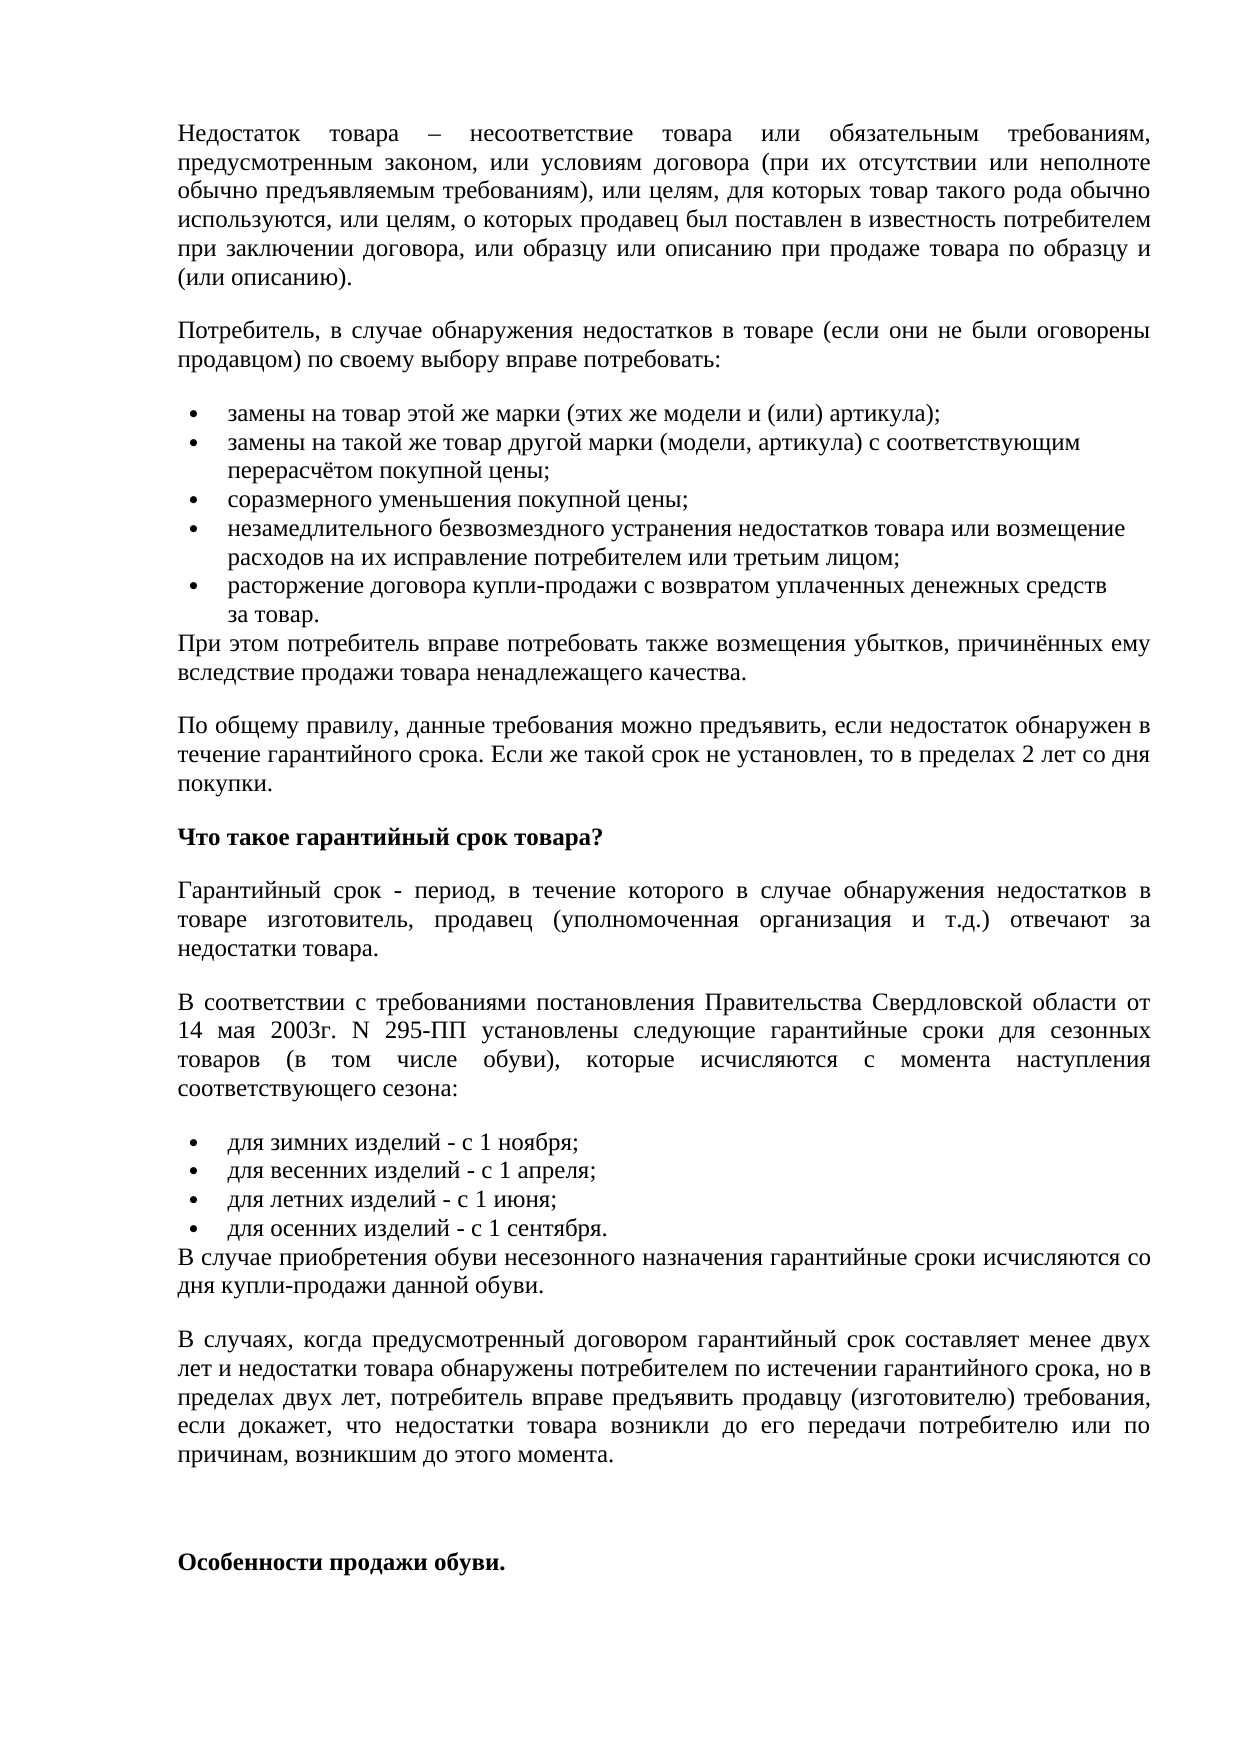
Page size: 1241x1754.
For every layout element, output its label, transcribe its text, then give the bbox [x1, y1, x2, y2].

list расторжение договора купли-продажи с возвратом уплаченных денежных средств за товар. [190, 571, 1127, 628]
text Особенности продажи обуви. [177, 1547, 1152, 1576]
list соразмерного уменьшения покупной цены; [190, 484, 1127, 513]
list для зимних изделий - с 1 ноября; [190, 1127, 1127, 1156]
text В соответствии с требованиями постановления Правительства Свердловской области от 14 мая 2003г. N 295-ПП установлены следующие гарантийные сроки для сезонных товаров (в том числе обуви), которые исчисляются с момента наступления соответствующего сезона: [177, 987, 1152, 1102]
text По общему правилу, данные требования можно предъявить, если недостаток обнаружен в течение гарантийного срока. Если же такой срок не установлен, то в пределах 2 лет со дня покупки. [177, 711, 1152, 797]
list для осенних изделий - с 1 сентября. [190, 1213, 1127, 1242]
text Гарантийный срок - период, в течение которого в случае обнаружения недостатков в товаре изготовитель, продавец (уполномоченная организация и т.д.) отвечают за недостатки товара. [177, 876, 1152, 962]
list для летних изделий - с 1 июня; [190, 1184, 1127, 1213]
text Потребитель, в случае обнаружения недостатков в товаре (если они не были оговорены продавцом) по своему выбору вправе потребовать: [177, 316, 1152, 373]
text При этом потребитель вправе потребовать также возмещения убытков, причинённых ему вследствие продажи товара ненадлежащего качества. [177, 628, 1152, 686]
text Недостаток товара – несоответствие товара или обязательным требованиям, предусмотренным законом, или условиям договора (при их отсутствии или неполноте обычно предъявляемым требованиям), или целям, для которых товар такого рода обычно используются, или целям, о которых продавец был поставлен в известность потребителем при заключении договора, или образцу или описанию при продаже товара по образцу и (или описанию). [177, 118, 1152, 291]
list незамедлительного безвозмездного устранения недостатков товара или возмещение расходов на их исправление потребителем или третьим лицом; [190, 513, 1127, 571]
text В случаях, когда предусмотренный договором гарантийный срок составляет менее двух лет и недостатки товара обнаружены потребителем по истечении гарантийного срока, но в пределах двух лет, потребитель вправе предъявить продавцу (изготовителю) требования, если докажет, что недостатки товара возникли до его передачи потребителю или по причинам, возникшим до этого момента. [177, 1324, 1152, 1468]
text Что такое гарантийный срок товара? [177, 822, 1152, 851]
text В случае приобретения обуви несезонного назначения гарантийные сроки исчисляются со дня купли-продажи данной обуви. [177, 1242, 1152, 1299]
list замены на такой же товар другой марки (модели, артикула) с соответствующим перерасчётом покупной цены; [190, 427, 1127, 484]
list замены на товар этой же марки (этих же модели и (или) артикула); [190, 398, 1127, 427]
list для весенних изделий - с 1 апреля; [190, 1156, 1127, 1184]
